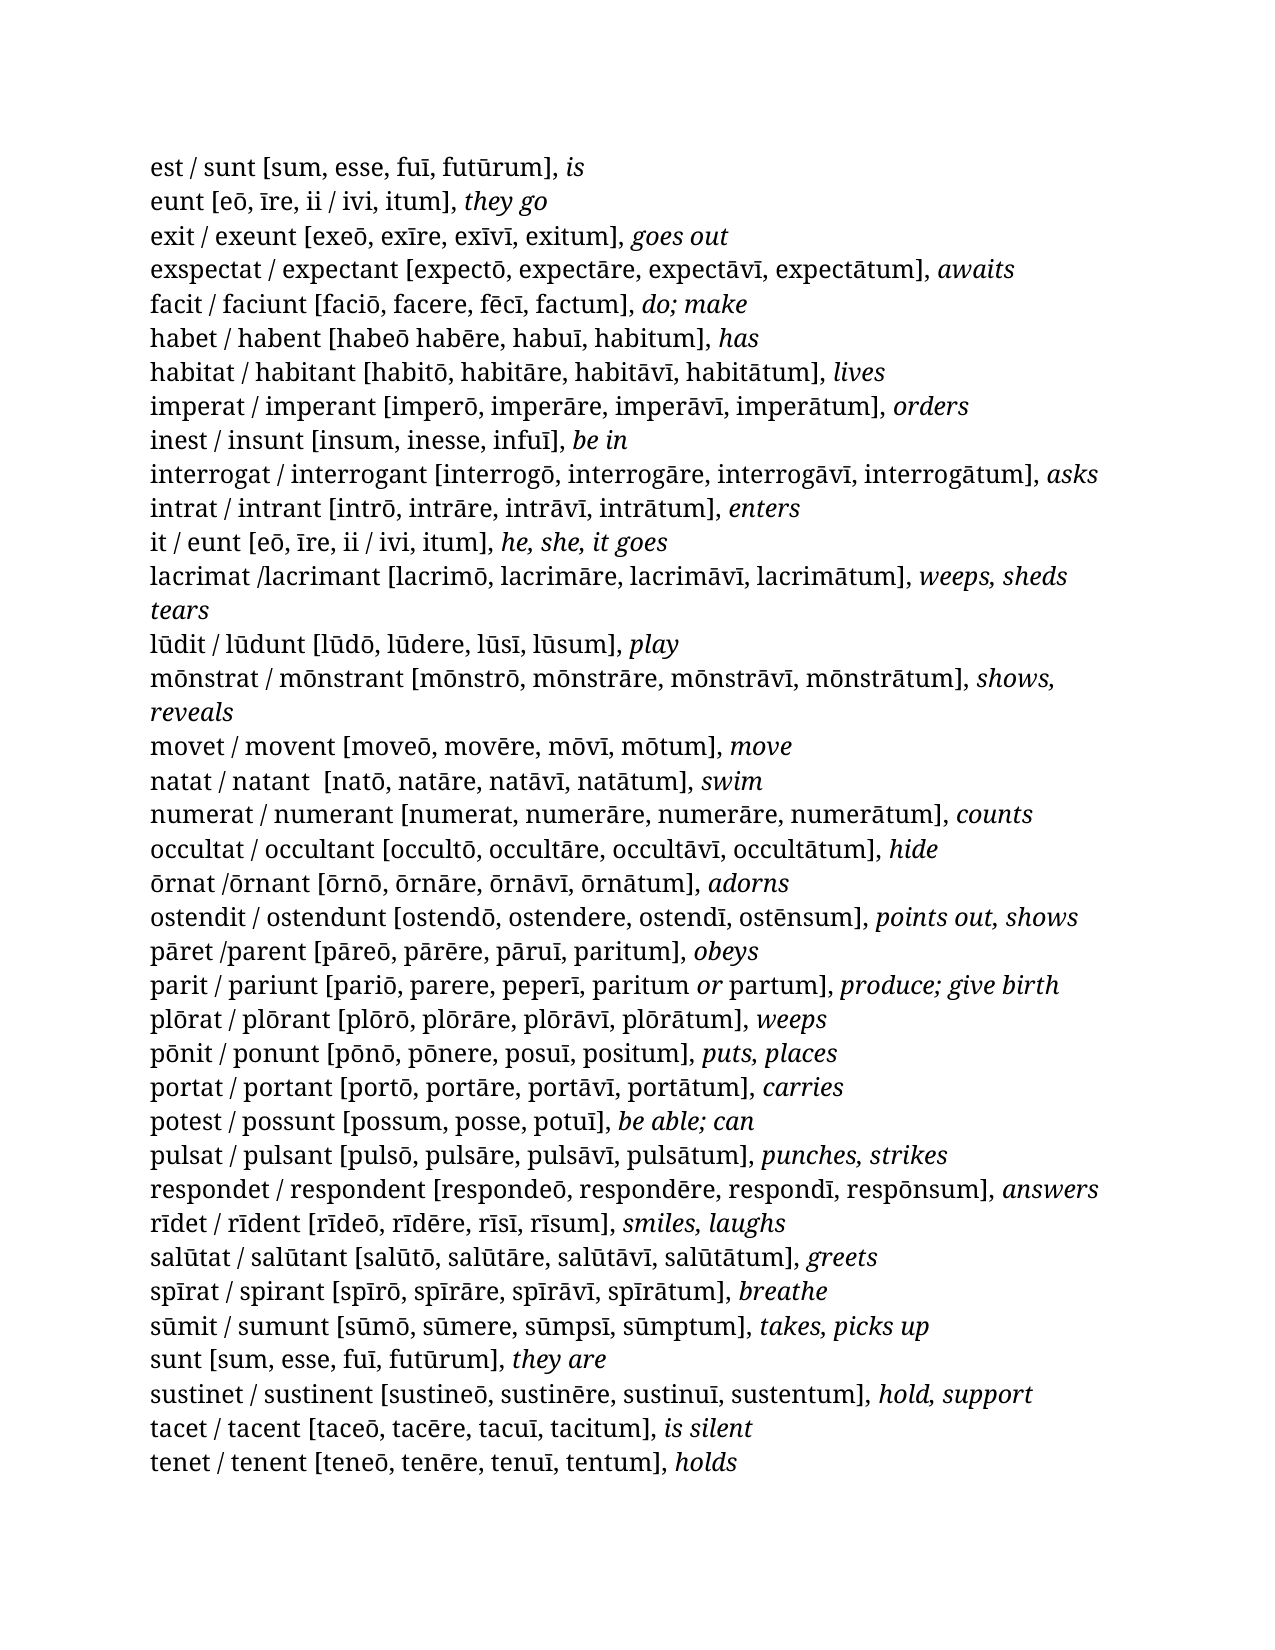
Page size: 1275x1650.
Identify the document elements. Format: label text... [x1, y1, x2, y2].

text interrogat / interrogant [interrogō, interrogāre, interrogāvī, interrogātum], asks [150, 457, 1125, 491]
text eunt [eō, īre, ii / ivi, itum], they go [150, 184, 1125, 218]
text habet / habent [habeō habēre, habuī, habitum], has [150, 320, 1125, 354]
text movet / movent [moveō, movēre, mōvī, mōtum], move [150, 729, 1125, 763]
text pāret /parent [pāreō, pārēre, pāruī, paritum], obeys [150, 933, 1125, 967]
text lacrimat /lacrimant [lacrimō, lacrimāre, lacrimāvī, lacrimātum], weeps, sheds tears [150, 559, 1125, 627]
text spīrat / spirant [spīrō, spīrāre, spīrāvī, spīrātum], breathe [150, 1274, 1125, 1308]
text natat / natant [natō, natāre, natāvī, natātum], swim [150, 763, 1125, 797]
text respondet / respondent [respondeō, respondēre, respondī, respōnsum], answers [150, 1172, 1125, 1206]
text inest / insunt [insum, inesse, infuī], be in [150, 422, 1125, 457]
text salūtat / salūtant [salūtō, salūtāre, salūtāvī, salūtātum], greets [150, 1240, 1125, 1274]
text exit / exeunt [exeō, exīre, exīvī, exitum], goes out [150, 218, 1125, 252]
text tacet / tacent [taceō, tacēre, tacuī, tacitum], is silent [150, 1410, 1125, 1444]
text est / sunt [sum, esse, fuī, futūrum], is [150, 150, 1125, 184]
text habitat / habitant [habitō, habitāre, habitāvī, habitātum], lives [150, 354, 1125, 388]
text sūmit / sumunt [sūmō, sūmere, sūmpsī, sūmptum], takes, picks up [150, 1308, 1125, 1342]
text mōnstrat / mōnstrant [mōnstrō, mōnstrāre, mōnstrāvī, mōnstrātum], shows, reveals [150, 661, 1125, 729]
text lūdit / lūdunt [lūdō, lūdere, lūsī, lūsum], play [150, 627, 1125, 661]
text exspectat / expectant [expectō, expectāre, expectāvī, expectātum], awaits [150, 252, 1125, 286]
text portat / portant [portō, portāre, portāvī, portātum], carries [150, 1070, 1125, 1104]
text occultat / occultant [occultō, occultāre, occultāvī, occultātum], hide [150, 831, 1125, 865]
text ostendit / ostendunt [ostendō, ostendere, ostendī, ostēnsum], points out, shows [150, 899, 1125, 933]
text imperat / imperant [imperō, imperāre, imperāvī, imperātum], orders [150, 388, 1125, 422]
text intrat / intrant [intrō, intrāre, intrāvī, intrātum], enters [150, 491, 1125, 525]
text pōnit / ponunt [pōnō, pōnere, posuī, positum], puts, places [150, 1036, 1125, 1070]
text pulsat / pulsant [pulsō, pulsāre, pulsāvī, pulsātum], punches, strikes [150, 1138, 1125, 1172]
text it / eunt [eō, īre, ii / ivi, itum], he, she, it goes [150, 525, 1125, 559]
text sunt [sum, esse, fuī, futūrum], they are [150, 1342, 1125, 1376]
text sustinet / sustinent [sustineō, sustinēre, sustinuī, sustentum], hold, support [150, 1376, 1125, 1410]
text plōrat / plōrant [plōrō, plōrāre, plōrāvī, plōrātum], weeps [150, 1002, 1125, 1036]
text numerat / numerant [numerat, numerāre, numerāre, numerātum], counts [150, 797, 1125, 831]
text parit / pariunt [pariō, parere, peperī, paritum or partum], produce; give birth [150, 967, 1125, 1002]
text facit / faciunt [faciō, facere, fēcī, factum], do; make [150, 286, 1125, 320]
text rīdet / rīdent [rīdeō, rīdēre, rīsī, rīsum], smiles, laughs [150, 1206, 1125, 1240]
text tenet / tenent [teneō, tenēre, tenuī, tentum], holds [150, 1444, 1125, 1478]
text potest / possunt [possum, posse, potuī], be able; can [150, 1104, 1125, 1138]
text ōrnat /ōrnant [ōrnō, ōrnāre, ōrnāvī, ōrnātum], adorns [150, 865, 1125, 899]
